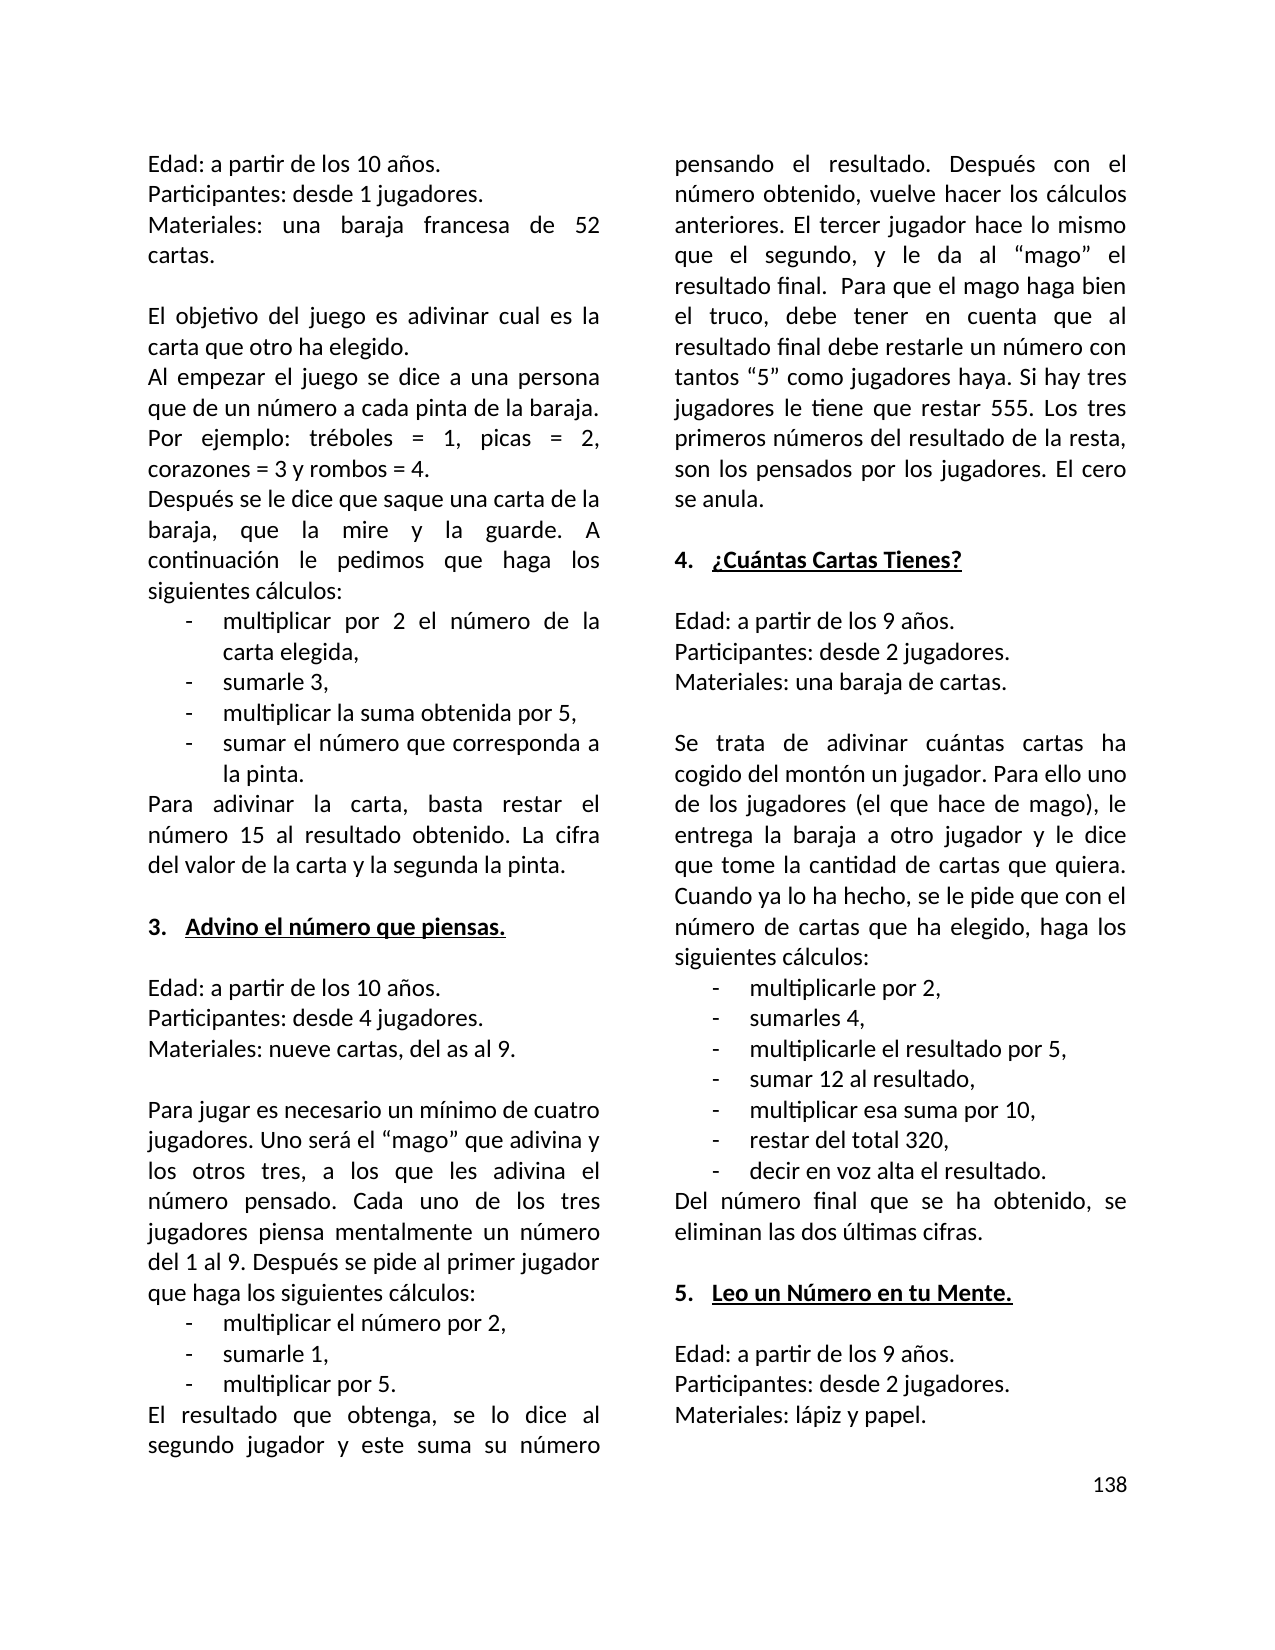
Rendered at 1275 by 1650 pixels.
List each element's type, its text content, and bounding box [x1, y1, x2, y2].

list sumar el número que corresponda a la pinta. [185, 728, 601, 789]
text Participantes: desde 2 jugadores. [674, 636, 1127, 667]
list multiplicar el número por 2, [185, 1307, 601, 1338]
list multiplicar esa suma por 10, [712, 1094, 1127, 1124]
list sumar 12 al resultado, [712, 1063, 1127, 1094]
text Materiales: una baraja de cartas. [674, 667, 1127, 697]
list multiplicar la suma obtenida por 5, [185, 697, 601, 728]
list sumarle 1, [185, 1338, 601, 1368]
list multiplicarle el resultado por 5, [712, 1033, 1127, 1063]
text El objetivo del juego es adivinar cual es la carta que otro ha elegido. [148, 300, 601, 361]
text Materiales: una baraja francesa de 52 cartas. [148, 209, 601, 270]
text Edad: a partir de los 9 años. [674, 1338, 1127, 1368]
text Participantes: desde 1 jugadores. [148, 178, 601, 209]
text El resultado que obtenga, se lo dice al segundo jugador y este suma su número pensando el resultado. Después con el número obtenido, vuelve hacer los cálculos anteriores. El tercer jugador hace lo mismo que el segundo, y le da al “mago” el resultado final. Para que el mago haga bien el truco, debe tener en cuenta que al resultado final debe restarle un número con tantos “ como jugadores haya. Si hay tres jugadores le tiene que restar 555. Los tres primeros números del resultado de la resta, son los pensados por los jugadores. El cero se anula. [674, 148, 1127, 514]
list restar del total 320, [712, 1124, 1127, 1155]
text Participantes: desde 4 jugadores. [148, 1002, 601, 1033]
text Se trata de adivinar cuántas cartas ha cogido del montón un jugador. Para ello uno de los jugadores (el que hace de mago), le entrega la baraja a otro jugador y le dice que tome la cantidad de cartas que quiera. Cuando ya lo ha hecho, se le pide que con el número de cartas que ha elegido, haga los siguientes cálculos: [674, 728, 1127, 972]
text Después se le dice que saque una carta de la baraja, que la mire y la guarde. A continuación le pedimos que haga los siguientes cálculos: [148, 483, 601, 606]
list multiplicar por 2 el número de la carta elegida, [185, 606, 601, 667]
text Para jugar es necesario un mínimo de cuatro jugadores. Uno será el “mago” que adivina y los otros tres, a los que les adivina el número pensado. Cada uno de los tres jugadores piensa mentalmente un número del 1 al 9. Después se pide al primer jugador que haga los siguientes cálculos: [148, 1094, 601, 1307]
text Materiales: lápiz y papel. [674, 1399, 1127, 1429]
text Participantes: desde 2 jugadores. [674, 1368, 1127, 1399]
list sumarles 4, [712, 1002, 1127, 1033]
list Advino el número que piensas. [148, 911, 601, 941]
list sumarle 3, [185, 667, 601, 697]
text Edad: a partir de los 10 años. [148, 972, 601, 1002]
text Del número final que se ha obtenido, se eliminan las dos últimas cifras. [674, 1185, 1127, 1246]
text Al empezar el juego se dice a una persona que de un número a cada pinta de la baraja. Por ejemplo: tréboles = 1, picas = 2, corazones = 3 y rombos = 4. [148, 361, 601, 483]
list ¿Cuántas Cartas Tienes? [674, 544, 1127, 575]
list decir en voz alta el resultado. [712, 1155, 1127, 1185]
list multiplicarle por 2, [712, 972, 1127, 1002]
text Materiales: nueve cartas, del as al 9. [148, 1033, 601, 1063]
text Para adivinar la carta, basta restar el número 15 al resultado obtenido. La cifra del valor de la carta y la segunda la pinta. [148, 789, 601, 880]
text Edad: a partir de los 10 años. [148, 148, 601, 178]
list Leo un Número en tu Mente. [674, 1277, 1127, 1307]
list multiplicar por 5. [185, 1368, 601, 1399]
text Edad: a partir de los 9 años. [674, 606, 1127, 636]
